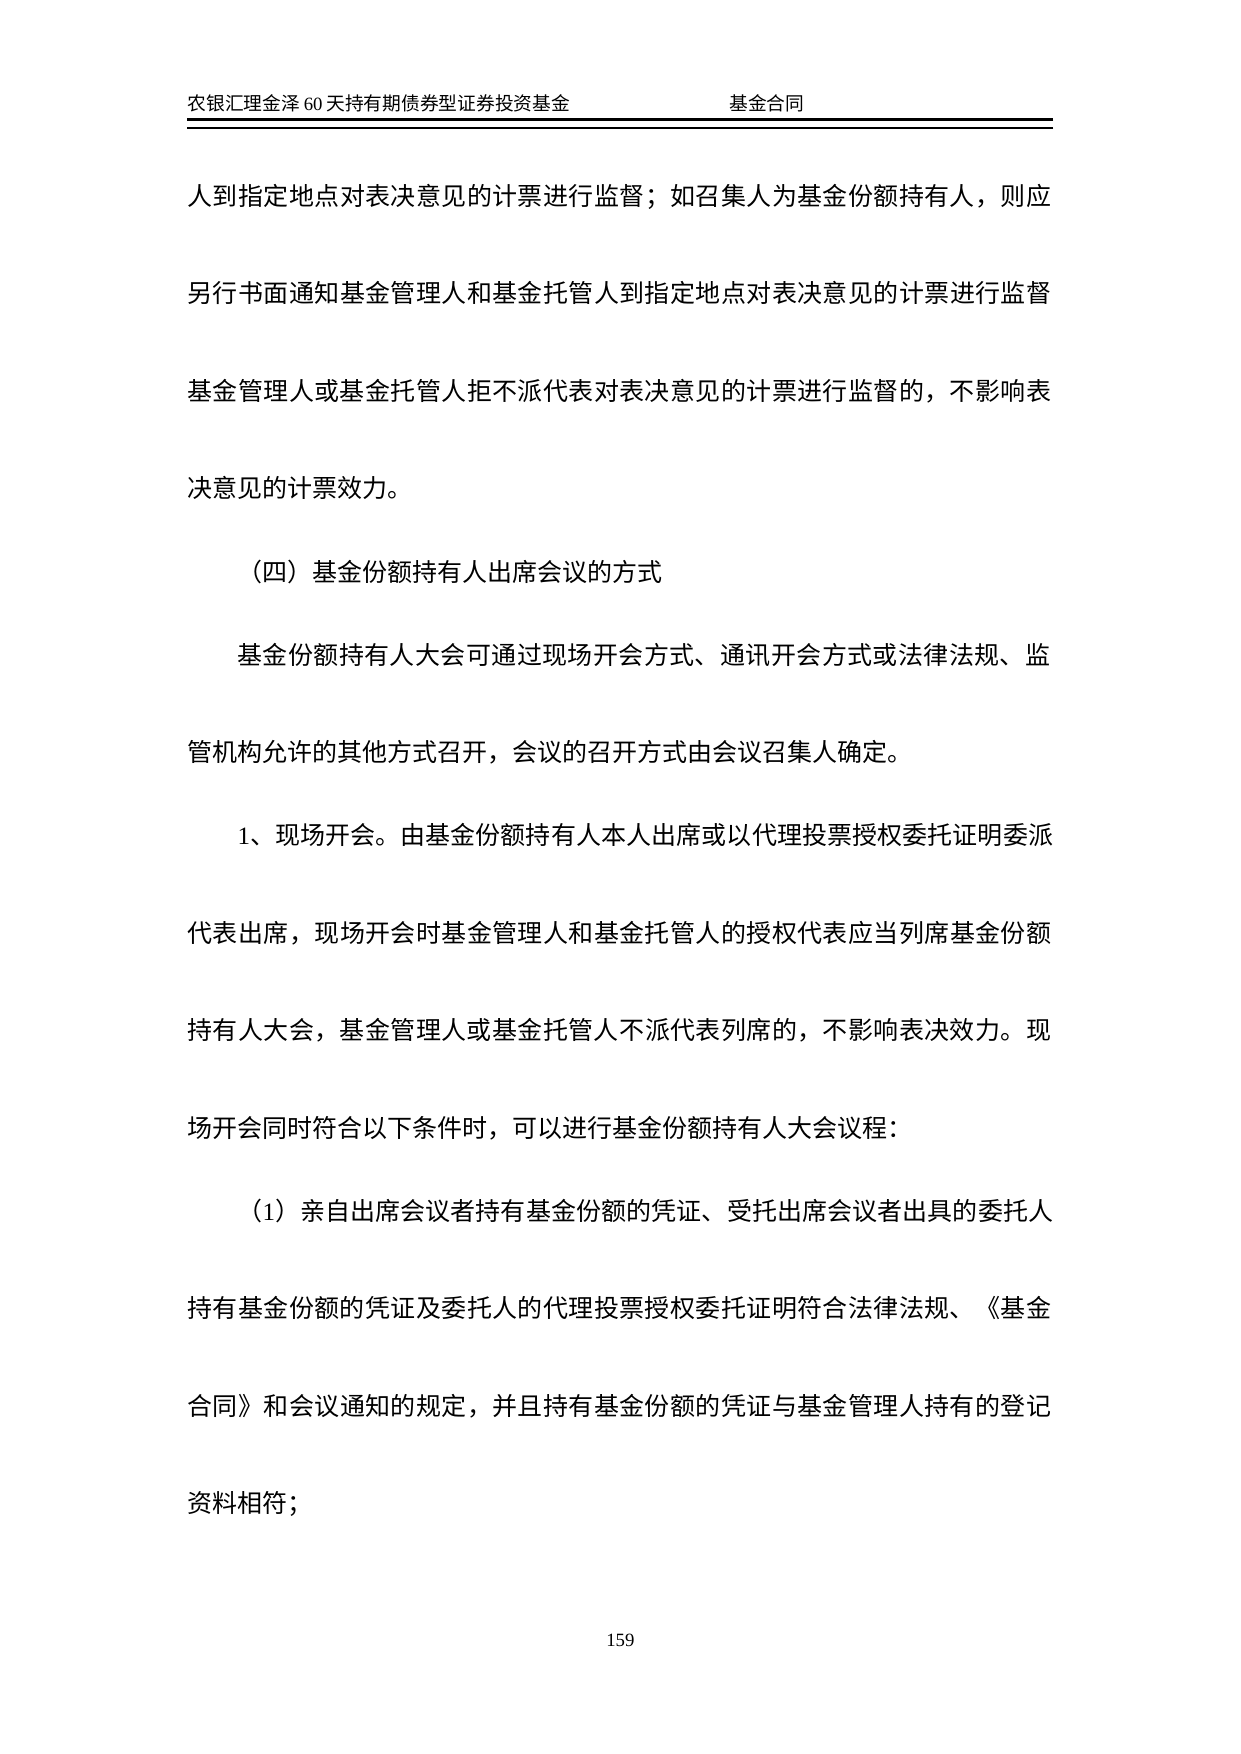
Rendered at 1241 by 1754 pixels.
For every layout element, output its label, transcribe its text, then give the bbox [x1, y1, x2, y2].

text （1）亲自出席会议者持有基金份额的凭证、受托出席会议者出具的委托人持有基金份额的凭证及委托人的代理投票授权委托证明符合法律法规、《基金合同》和会议通知的规定，并且持有基金份额的凭证与基金管理人持有的登记资料相符； [187, 1177, 1053, 1534]
text （四）基金份额持有人出席会议的方式 [187, 538, 1053, 603]
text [187, 162, 1053, 519]
text 1、现场开会。由基金份额持有人本人出席或以代理投票授权委托证明委派代表出席，现场开会时基金管理人和基金托管人的授权代表应当列席基金份额持有人大会，基金管理人或基金托管人不派代表列席的，不影响表决效力。现场开会同时符合以下条件时，可以进行基金份额持有人大会议程： [187, 801, 1053, 1159]
text 基金份额持有人大会可通过现场开会方式、通讯开会方式或法律法规、监管机构允许的其他方式召开，会议的召开方式由会议召集人确定。 [187, 621, 1053, 783]
